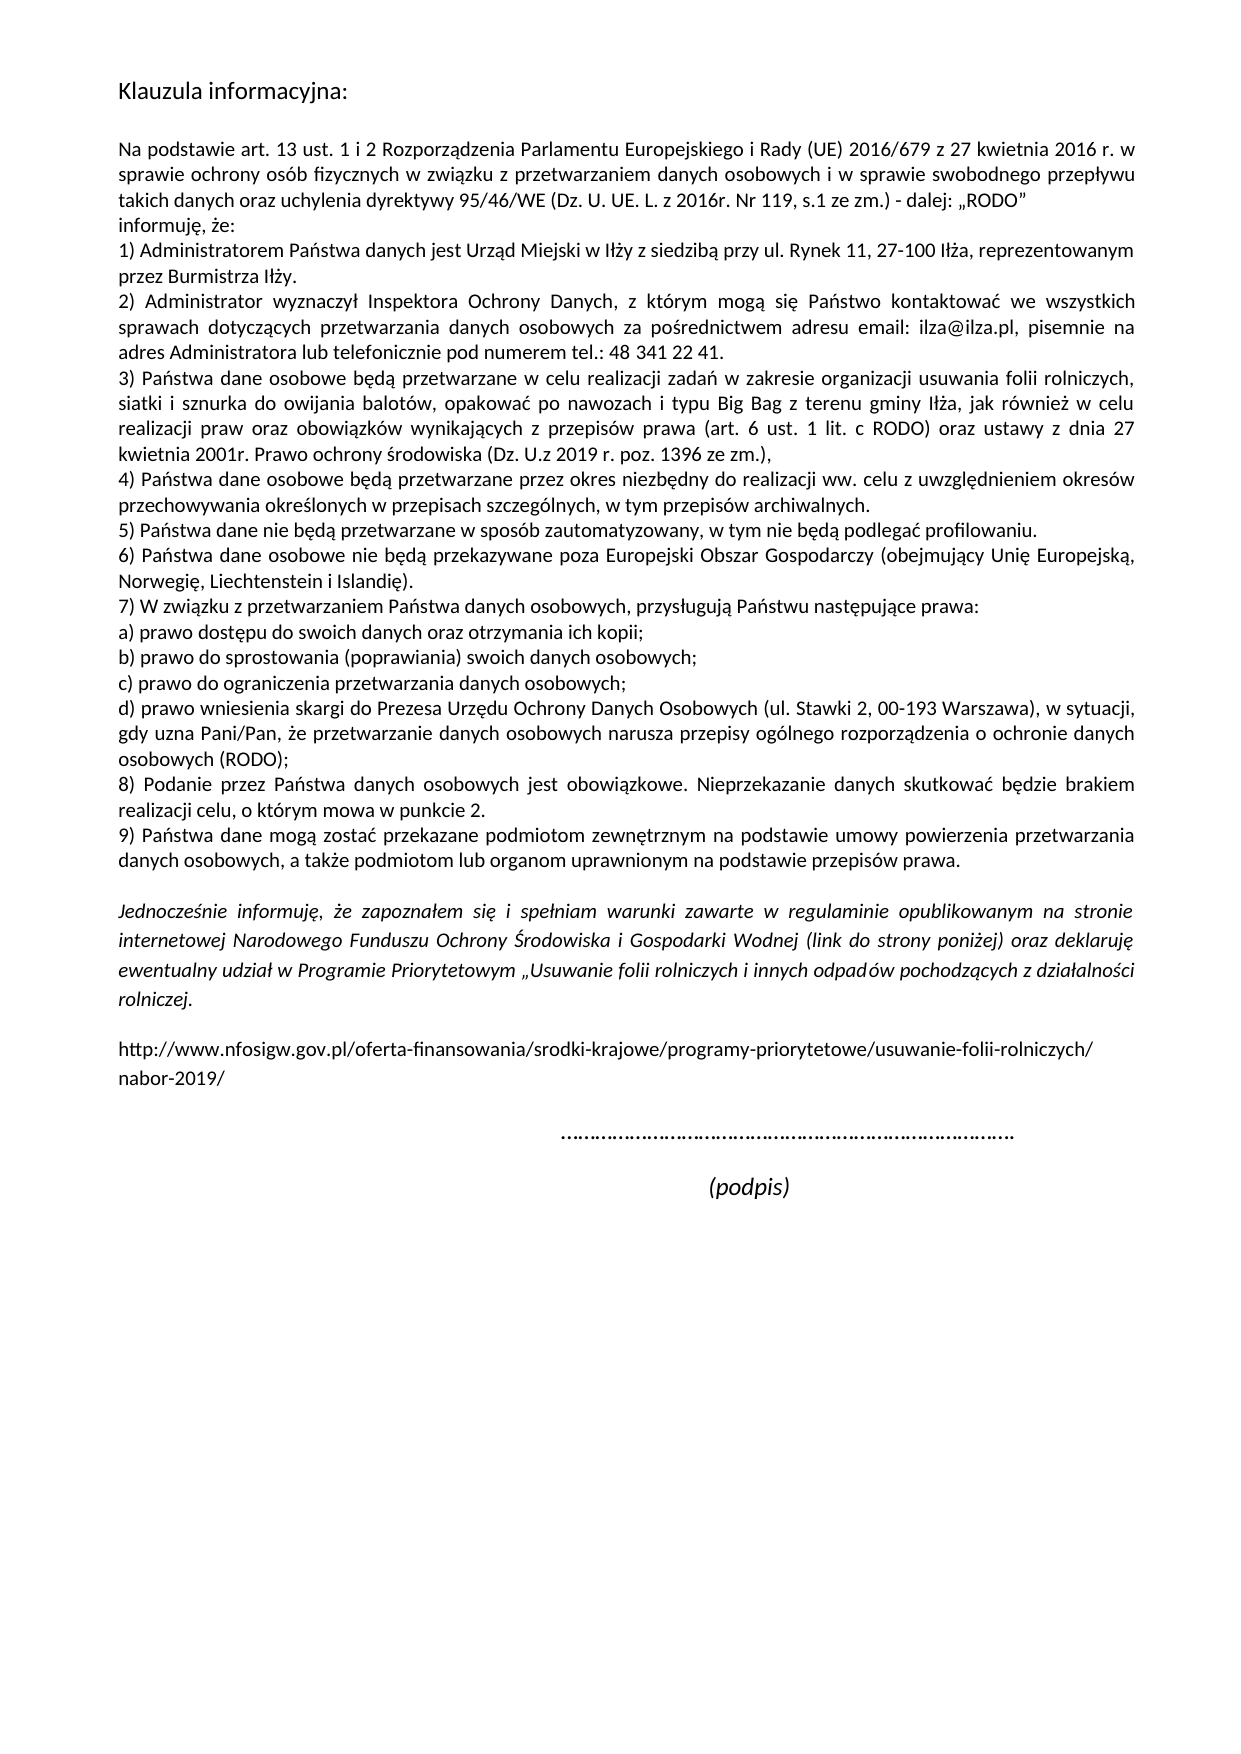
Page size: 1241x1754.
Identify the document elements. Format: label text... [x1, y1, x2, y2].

text 8) Podanie przez Państwa danych osobowych jest obowiązkowe. Nieprzekazanie danych skutkować będzie brakiem realizacji celu, o którym mowa w punkcie 2. [118, 771, 1137, 822]
text c) prawo do ograniczenia przetwarzania danych osobowych; [118, 670, 1137, 695]
text Klauzula informacyjna: [118, 75, 1137, 105]
text http://www.nfosigw.gov.pl/oferta-finansowania/srodki-krajowe/programy-priorytetowe/usuwanie-folii-rolniczych/nabor-2019/ [118, 1036, 1137, 1091]
text d) prawo wniesienia skargi do Prezesa Urzędu Ochrony Danych Osobowych (ul. Stawki 2, 00-193 Warszawa), w sytuacji, gdy uzna Pani/Pan, że przetwarzanie danych osobowych narusza przepisy ogólnego rozporządzenia o ochronie danych osobowych (RODO); [118, 695, 1137, 771]
text 3) Państwa dane osobowe będą przetwarzane w celu realizacji zadań w zakresie organizacji usuwania folii rolniczych, siatki i sznurka do owijania balotów, opakować po nawozach i typu Big Bag z terenu gminy Iłża, jak również w celu realizacji praw oraz obowiązków wynikających z przepisów prawa (art. 6 ust. 1 lit. c RODO) oraz ustawy z dnia 27 kwietnia 2001r. Prawo ochrony środowiska (Dz. U.z 2019 r. poz. 1396 ze zm.), [118, 365, 1137, 466]
text ……………………………………………………………………. [118, 1115, 1137, 1146]
text 6) Państwa dane osobowe nie będą przekazywane poza Europejski Obszar Gospodarczy (obejmujący Unię Europejską, Norwegię, Liechtenstein i Islandię). [118, 543, 1137, 593]
text 1) Administratorem Państwa danych jest Urząd Miejski w Iłży z siedzibą przy ul. Rynek 11, 27-100 Iłża, reprezentowanym przez Burmistrza Iłży. [118, 238, 1137, 288]
text 4) Państwa dane osobowe będą przetwarzane przez okres niezbędny do realizacji ww. celu z uwzględnieniem okresów przechowywania określonych w przepisach szczególnych, w tym przepisów archiwalnych. [118, 466, 1137, 517]
text 5) Państwa dane nie będą przetwarzane w sposób zautomatyzowany, w tym nie będą podlegać profilowaniu. [118, 517, 1137, 543]
text Na podstawie art. 13 ust. 1 i 2 Rozporządzenia Parlamentu Europejskiego i Rady (UE) 2016/679 z 27 kwietnia 2016 r. w sprawie ochrony osób fizycznych w związku z przetwarzaniem danych osobowych i w sprawie swobodnego przepływu takich danych oraz uchylenia dyrektywy 95/46/WE (Dz. U. UE. L. z 2016r. Nr 119, s.1 ze zm.) - dalej: „RODO” [118, 136, 1137, 212]
text Jednocześnie informuję, że zapoznałem się i spełniam warunki zawarte w regulaminie opublikowanym na stronie internetowej Narodowego Funduszu Ochrony Środowiska i Gospodarki Wodnej (link do strony poniżej) oraz deklaruję ewentualny udział w Programie Priorytetowym „Usuwanie folii rolniczych i innych odpadów pochodzących z działalności rolniczej. [118, 898, 1137, 1011]
text 7) W związku z przetwarzaniem Państwa danych osobowych, przysługują Państwu następujące prawa: [118, 593, 1137, 619]
text 9) Państwa dane mogą zostać przekazane podmiotom zewnętrznym na podstawie umowy powierzenia przetwarzania danych osobowych, a także podmiotom lub organom uprawnionym na podstawie przepisów prawa. [118, 822, 1137, 873]
text b) prawo do sprostowania (poprawiania) swoich danych osobowych; [118, 644, 1137, 670]
text informuję, że: [118, 212, 1137, 238]
text (podpis) [118, 1171, 1137, 1201]
text a) prawo dostępu do swoich danych oraz otrzymania ich kopii; [118, 619, 1137, 644]
text 2) Administrator wyznaczył Inspektora Ochrony Danych, z którym mogą się Państwo kontaktować we wszystkich sprawach dotyczących przetwarzania danych osobowych za pośrednictwem adresu email: ilza@ilza.pl, pisemnie na adres Administratora lub telefonicznie pod numerem tel.: 48 341 22 41. [118, 288, 1137, 365]
